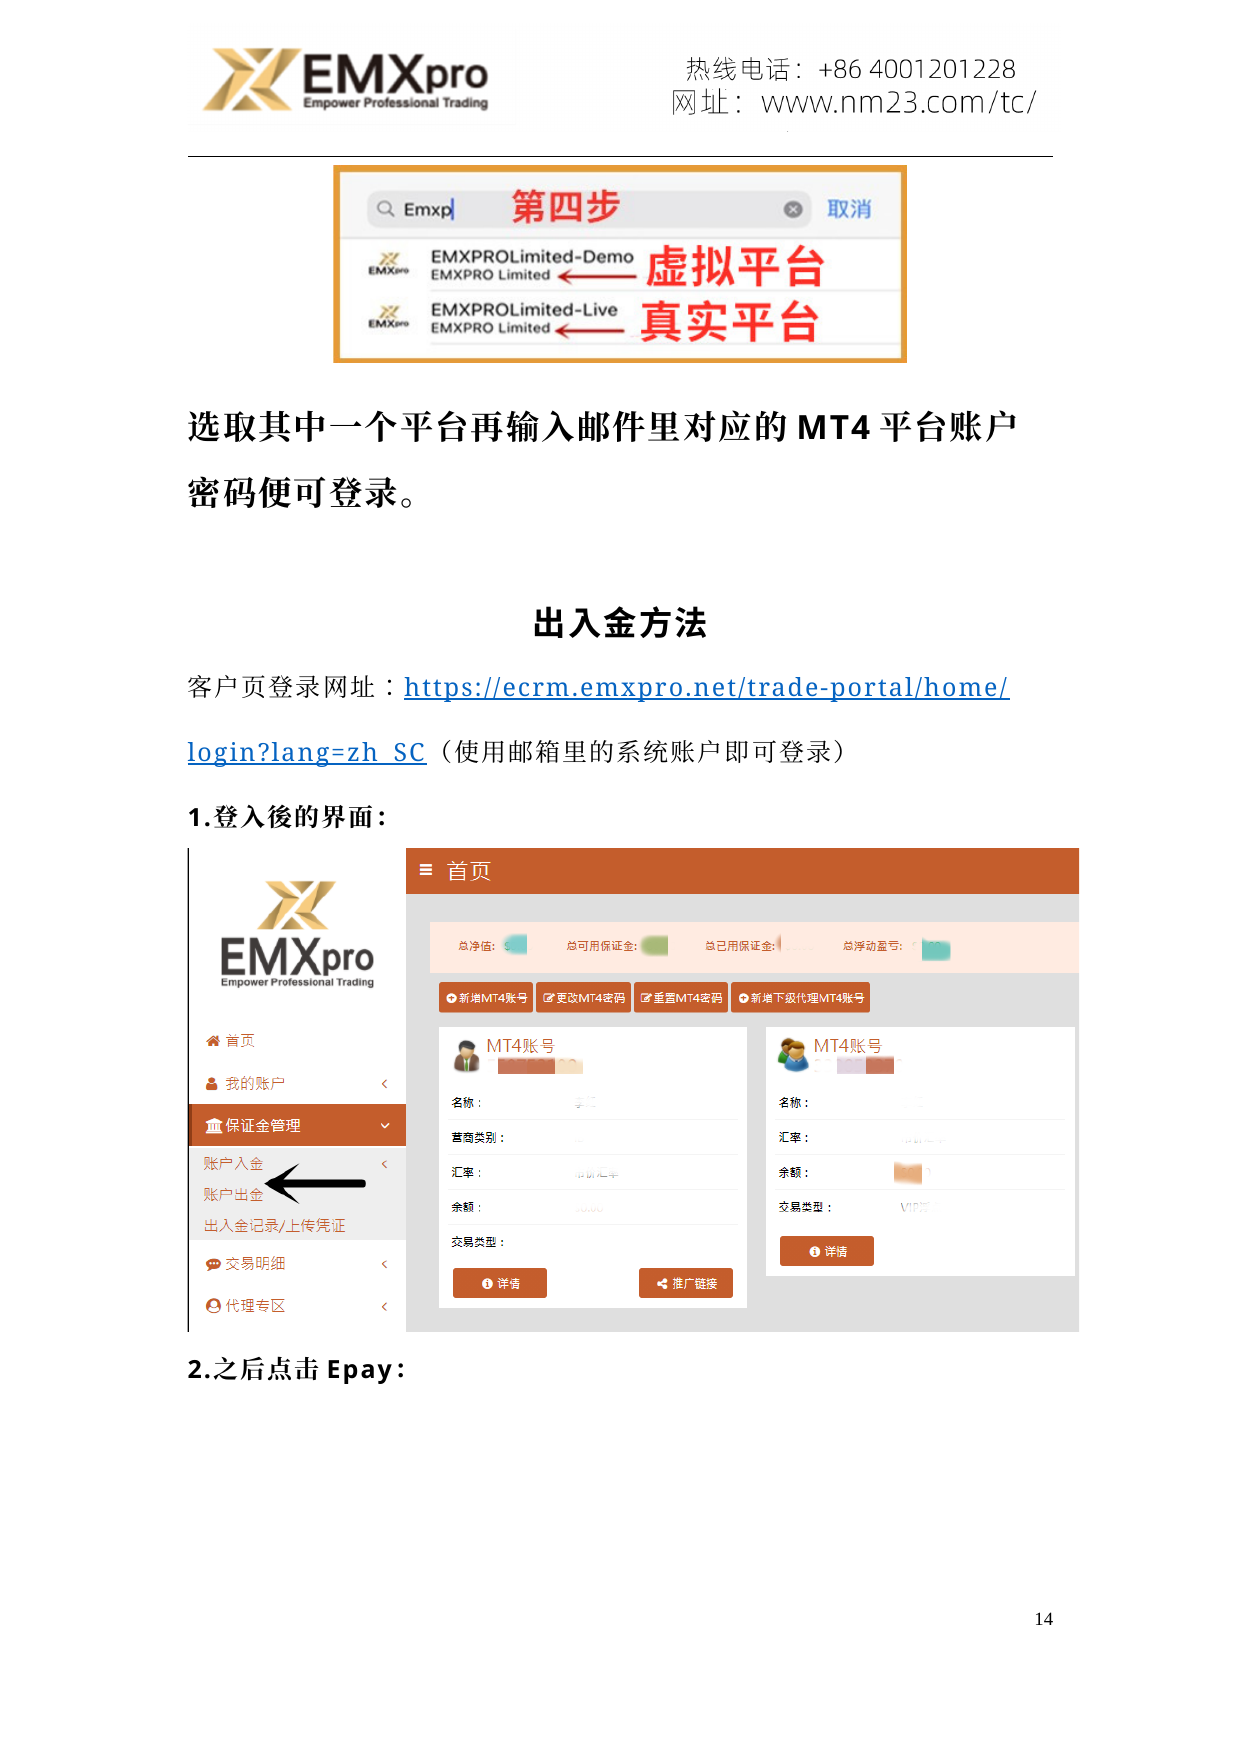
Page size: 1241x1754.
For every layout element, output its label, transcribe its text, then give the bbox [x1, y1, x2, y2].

picture [333, 165, 907, 363]
text 客户页登录网址：https://ecrm.emxpro.net/trade-portal/home/login?lang=zh_SC（使用邮箱里的系统账户即可登录） [187, 653, 1053, 783]
text 出入金方法 [187, 588, 1053, 653]
picture [187, 23, 1062, 132]
text 选取其中一个平台再输入邮件里对应的MT4平台账户密码便可登录。 [187, 393, 1053, 523]
picture [187, 848, 1080, 1332]
text 2.之后点击Epay： [187, 1336, 1053, 1401]
text 1.登入後的界面： [187, 783, 1053, 848]
